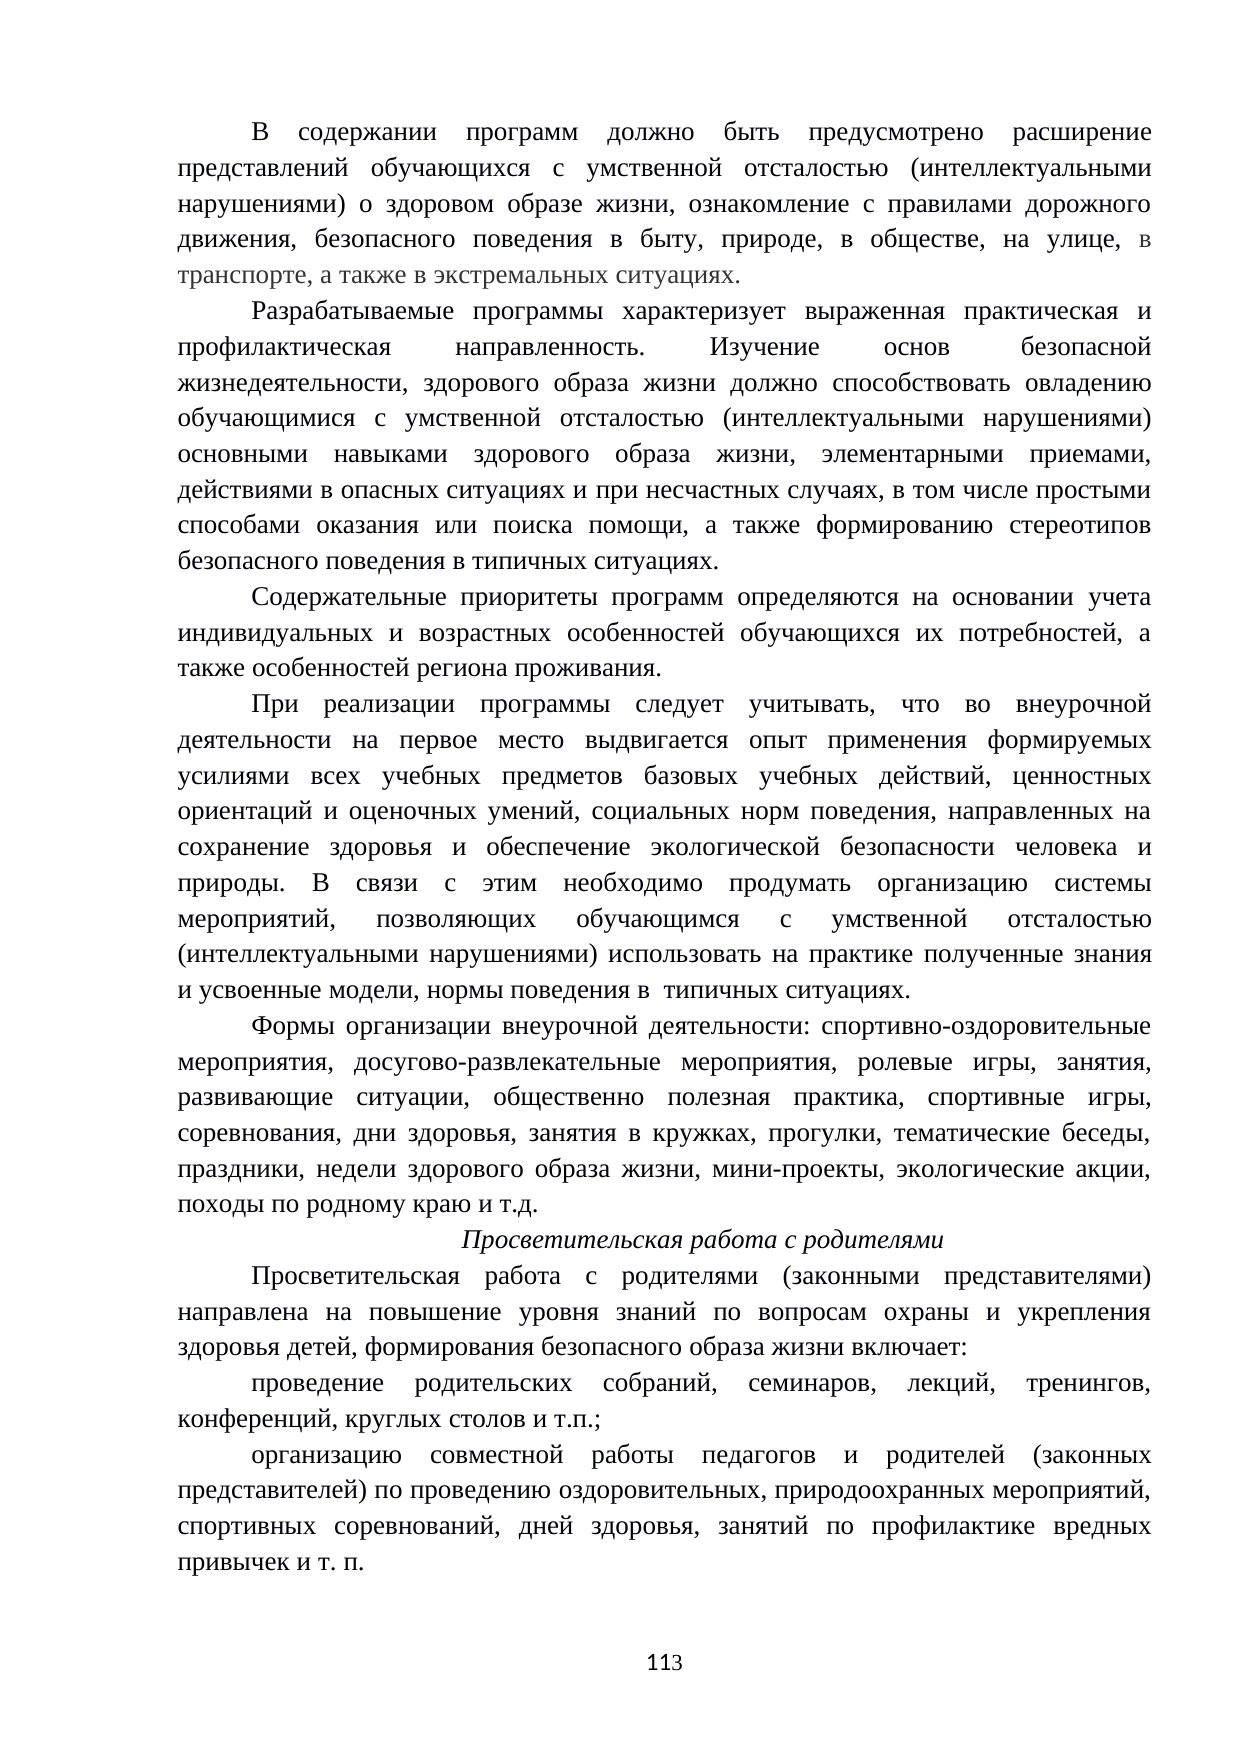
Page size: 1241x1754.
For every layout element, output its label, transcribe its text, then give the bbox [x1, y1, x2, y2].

text В содержании программ должно быть предусмотрено расширение представлений обучающихся с умственной отсталостью (интеллектуальными нарушениями) о здоровом образе жизни, ознакомление с правилами дорожного движения, безопасного поведения в быту, природе, в обществе, на улице, в транспорте, а также в экстремальных ситуациях. [177, 115, 1152, 289]
text Просветительская работа с родителями (законными представителями) направлена на повышение уровня знаний по вопросам охраны и укрепления здоровья детей, формирования безопасного образа жизни включает: [177, 1259, 1151, 1362]
text организацию совместной работы педагогов и родителей (законных представителей) по проведению оздоровительных, природоохранных мероприятий, спортивных соревнований, дней здоровья, занятий по профилактике вредных привычек и т. п. [177, 1438, 1152, 1576]
text Просветительская работа с родителями [461, 1223, 1203, 1254]
text Формы организации внеурочной деятельности: спортивно-оздоровительные мероприятия, досугово-развлекательные мероприятия, ролевые игры, занятия, развивающие ситуации, общественно полезная практика, спортивные игры, соревнования, дни здоровья, занятия в кружках, прогулки, тематические беседы, праздники, недели здорового образа жизни, мини-проекты, экологические акции, походы по родному краю и т.д. [177, 1009, 1152, 1219]
text Содержательные приоритеты программ определяются на основании учета индивидуальных и возрастных особенностей обучающихся их потребностей, а также особенностей региона проживания. [177, 580, 1151, 683]
text проведение родительских собраний, семинаров, лекций, тренингов, конференций, круглых столов и т.п.; [177, 1366, 1151, 1433]
text При реализации программы следует учитывать, что во внеурочной деятельности на первое место выдвигается опыт применения формируемых усилиями всех учебных предметов базовых учебных действий, ценностных ориентаций и оценочных умений, социальных норм поведения, направленных на сохранение здоровья и обеспечение экологической безопасности человека и природы. В связи с этим необходимо продумать организацию системы мероприятий, позволяющих обучающимся с умственной отсталостью (интеллектуальными нарушениями) использовать на практике полученные знания и усвоенные модели, нормы поведения в типичных ситуациях. [177, 687, 1152, 1004]
text Разрабатываемые программы характеризует выраженная практическая и профилактическая направленность. Изучение основ безопасной жизнедеятельности, здорового образа жизни должно способствовать овладению обучающимися с умственной отсталостью (интеллектуальными нарушениями) основными навыками здорового образа жизни, элементарными приемами, действиями в опасных ситуациях и при несчастных случаях, в том числе простыми способами оказания или поиска помощи, а также формированию стереотипов безопасного поведения в типичных ситуациях. [177, 294, 1152, 575]
